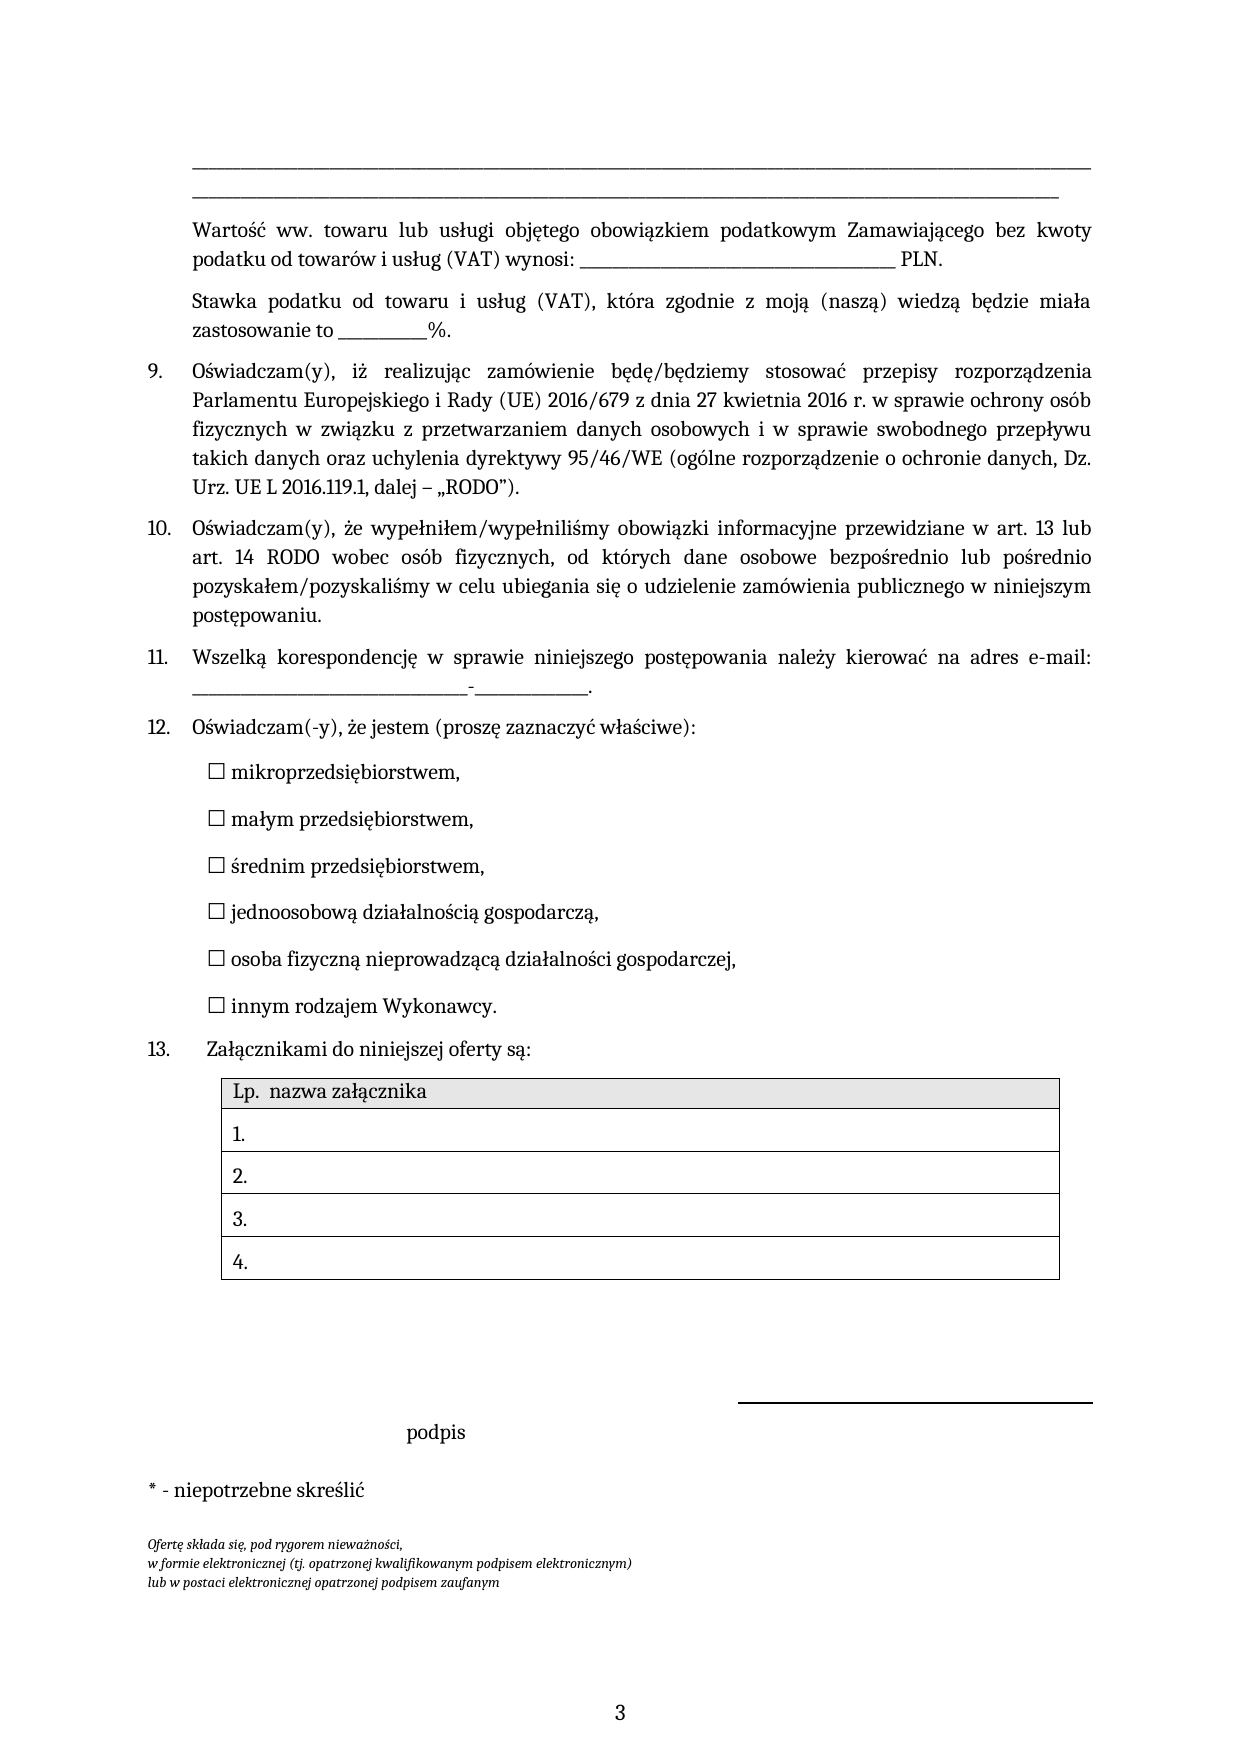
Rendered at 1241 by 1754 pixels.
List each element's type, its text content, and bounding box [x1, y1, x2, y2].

text podpis [443, 1420, 1093, 1445]
text Stawka podatku od towaru i usług (VAT), która zgodnie z moją (naszą) wiedzą będzie miała zastosowanie to ___________%. [192, 288, 1093, 343]
text w formie elektronicznej (tj. opatrzonej kwalifikowanym podpisem elektronicznym) [148, 1555, 1093, 1572]
table_cell 1. [222, 1109, 1059, 1151]
list Oświadczam(-y), że jestem (proszę zaznaczyć właściwe): [148, 715, 1093, 740]
text * - niepotrzebne skreślić [148, 1478, 1093, 1503]
list Wszelką korespondencję w sprawie niniejszego postępowania należy kierować na adres e-mail: __________________________________-______________. [148, 644, 1093, 699]
list innym rodzajem Wykonawcy. [207, 990, 1093, 1019]
table_cell 3. [222, 1194, 1059, 1236]
list mikroprzedsiębiorstwem, [207, 756, 1093, 786]
list Oświadczam(y), iż realizując zamówienie będę/będziemy stosować przepisy rozporządzenia Parlamentu Europejskiego i Rady (UE) 2016/679 z dnia 27 kwietnia 2016 r. w sprawie ochrony osób fizycznych w związku z przetwarzaniem danych osobowych i w sprawie swobodnego przepływu takich danych oraz uchylenia dyrektywy 95/46/WE (ogólne rozporządzenie o ochronie danych, Dz. Urz. UE L 2016.119.1, dalej – „RODO”). [148, 359, 1093, 500]
text __________________________________________________________________________________________________________________________________________________________________________________________________________________________ [192, 148, 1093, 202]
text Ofertę składa się, pod rygorem nieważności, [148, 1536, 1093, 1553]
table_header Lp. nazwa załącznika [222, 1079, 1059, 1108]
table_cell 4. [222, 1237, 1059, 1278]
list małym przedsiębiorstwem, [207, 803, 1093, 833]
list Załącznikami do niniejszej oferty są: [148, 1036, 1093, 1062]
list osoba fizyczną nieprowadzącą działalności gospodarczej, [207, 943, 1093, 973]
text lub w postaci elektronicznej opatrzonej podpisem zaufanym [148, 1574, 1093, 1591]
list Oświadczam(y), że wypełniłem/wypełniliśmy obowiązki informacyjne przewidziane w art. 13 lub art. 14 RODO wobec osób fizycznych, od których dane osobowe bezpośrednio lub pośrednio pozyskałem/pozyskaliśmy w celu ubiegania się o udzielenie zamówienia publicznego w niniejszym postępowaniu. [148, 516, 1093, 628]
list średnim przedsiębiorstwem, [207, 850, 1093, 879]
list jednoosobową działalnością gospodarczą, [207, 896, 1093, 926]
table_cell 2. [222, 1152, 1059, 1193]
text Wartość ww. towaru lub usługi objętego obowiązkiem podatkowym Zamawiającego bez kwoty podatku od towarów i usług (VAT) wynosi: _______________________________________ PLN. [192, 218, 1093, 272]
